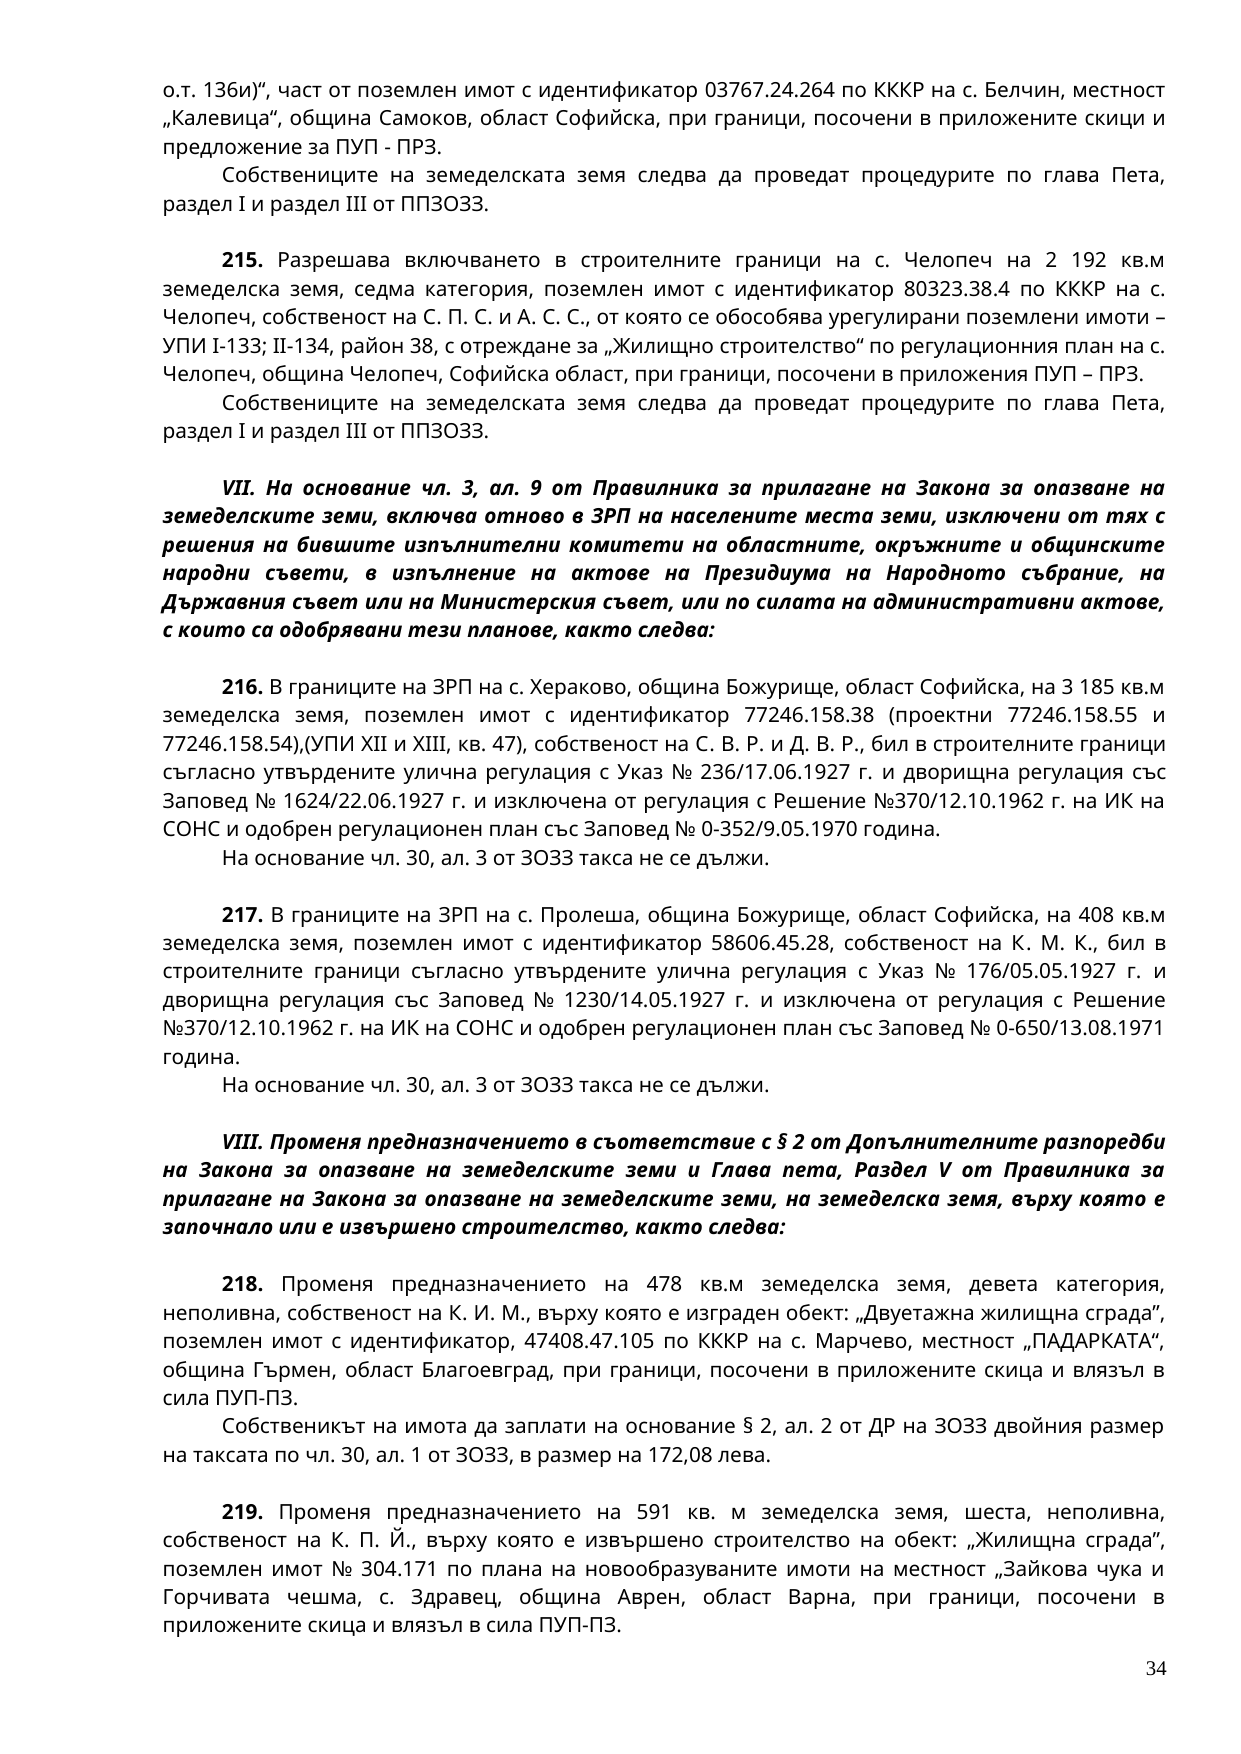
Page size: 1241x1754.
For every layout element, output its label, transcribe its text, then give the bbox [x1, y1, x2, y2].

text 216. В границите на ЗРП на с. Хераково, община Божурище, област Софийска, на 3 185 кв.м земеделска земя, поземлен имот с идентификатор 77246.158.38 (проектни 77246.158.55 и 77246.158.54),(УПИ XII и XIII, кв. 47), собственост на С. В. Р. и Д. В. Р., бил в строителните граници съгласно утвърдените улична регулация с Указ № 236/17.06.1927 г. и дворищна регулация със Заповед № 1624/22.06.1927 г. и изключена от регулация с Решение №370/12.10.1962 г. на ИК на СОНС и одобрен регулационен план със Заповед № 0-352/9.05.1970 година. [162, 672, 1167, 843]
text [162, 75, 1167, 160]
text 219. Променя предназначението на 591 кв. м земеделска земя, шеста, неполивна, собственост на К. П. Й., върху която е извършено строителство на обект: „Жилищна сграда”, поземлен имот № 304.171 по плана на новообразуваните имоти на местност „Зайкова чука и Горчивата чешма, с. Здравец, община Аврен, област Варна, при граници, посочени в приложените скица и влязъл в сила ПУП-ПЗ. [162, 1497, 1167, 1639]
text Собствениците на земеделската земя следва да проведат процедурите по глава Пета, раздел I и раздел III от ППЗОЗЗ. [162, 160, 1167, 217]
text Собственикът на имота да заплати на основание § 2, ал. 2 от ДР на ЗОЗЗ двойния размер на таксата по чл. 30, ал. 1 от ЗОЗЗ, в размер на 172,08 лева. [162, 1412, 1167, 1468]
text На основание чл. 30, ал. 3 от ЗОЗЗ такса не се дължи. [162, 1070, 1167, 1099]
text VII. На основание чл. 3, ал. 9 от Правилника за прилагане на Закона за опазване на земеделските земи, включва отново в ЗРП на населените места земи, изключени от тях с решения на бившите изпълнителни комитети на областните, окръжните и общинските народни съвети, в изпълнение на актове на Президиума на Народното събрание, на Държавния съвет или на Министерския съвет, или по силата на административни актове, с които са одобрявани тези планове, както следва: [162, 473, 1167, 644]
text VIII. Променя предназначението в съответствие с § 2 от Допълнителните разпоредби на Закона за опазване на земеделските земи и Глава пета, Раздел V от Правилника за прилагане на Закона за опазване на земеделските земи, на земеделска земя, върху която е започнало или е извършено строителство, както следва: [162, 1127, 1167, 1241]
text 217. В границите на ЗРП на с. Пролеша, община Божурище, област Софийска, на 408 кв.м земеделска земя, поземлен имот с идентификатор 58606.45.28, собственост на К. М. К., бил в строителните граници съгласно утвърдените улична регулация с Указ № 176/05.05.1927 г. и дворищна регулация със Заповед № 1230/14.05.1927 г. и изключена от регулация с Решение №370/12.10.1962 г. на ИК на СОНС и одобрен регулационен план със Заповед № 0-650/13.08.1971 година. [162, 900, 1167, 1070]
text На основание чл. 30, ал. 3 от ЗОЗЗ такса не се дължи. [162, 843, 1167, 871]
text Собствениците на земеделската земя следва да проведат процедурите по глава Пета, раздел I и раздел III от ППЗОЗЗ. [162, 388, 1167, 445]
text 215. Разрешава включването в строителните граници на с. Челопеч на 2 192 кв.м земеделска земя, седма категория, поземлен имот с идентификатор 80323.38.4 по КККР на с. Челопеч, собственост на С. П. С. и А. С. С., от която се обособява урегулирани поземлени имоти – УПИ I-133; II-134, район 38, с отреждане за „Жилищно строителство“ по регулационния план на с. Челопеч, община Челопеч, Софийска област, при граници, посочени в приложения ПУП – ПРЗ. [162, 246, 1167, 388]
text 218. Променя предназначението на 478 кв.м земеделска земя, девета категория, неполивна, собственост на К. И. М., върху която е изграден обект: „Двуетажна жилищна сграда”, поземлен имот с идентификатор, 47408.47.105 по КККР на с. Марчево, местност „ПАДАРКАТА“, община Гърмен, област Благоевград, при граници, посочени в приложените скица и влязъл в сила ПУП-ПЗ. [162, 1269, 1167, 1412]
